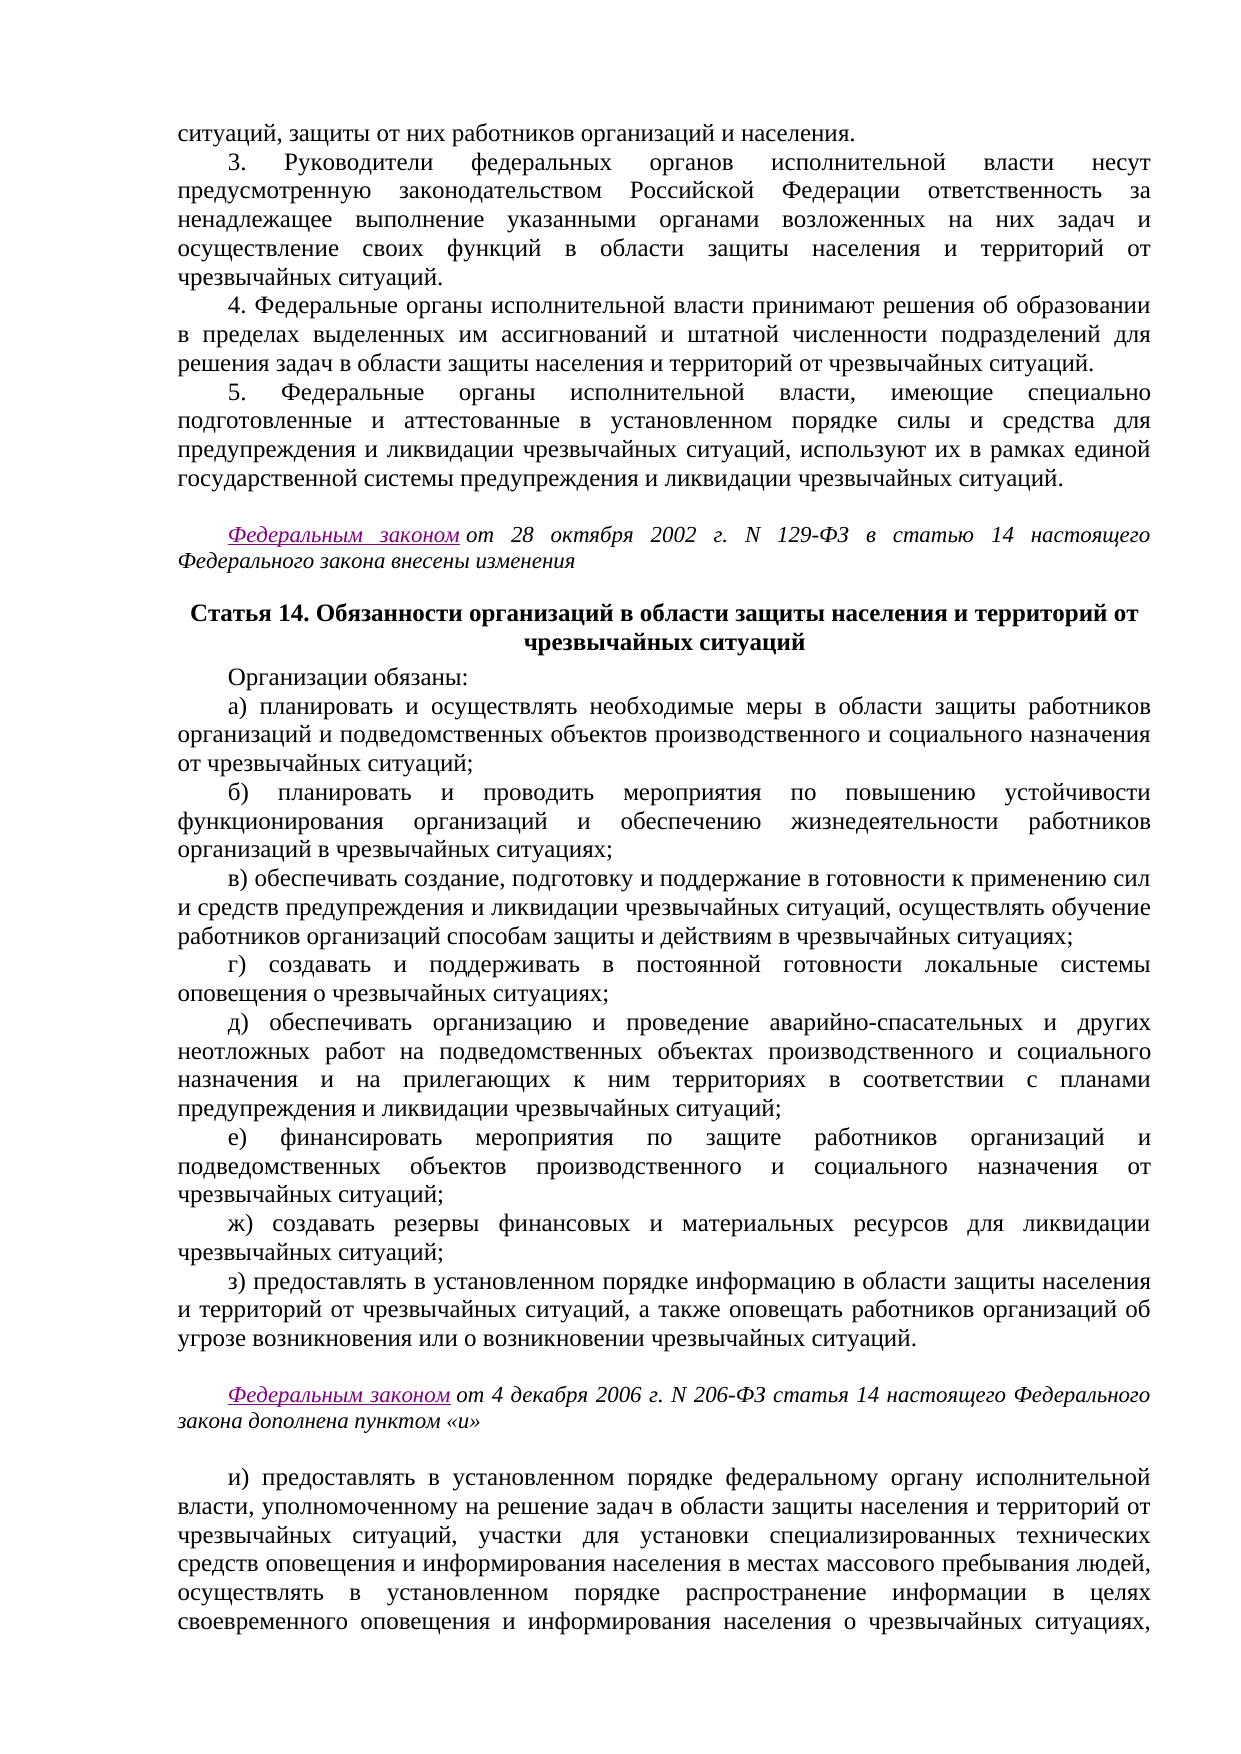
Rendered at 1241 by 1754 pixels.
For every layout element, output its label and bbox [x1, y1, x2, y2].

table_header [177, 118, 1152, 1635]
